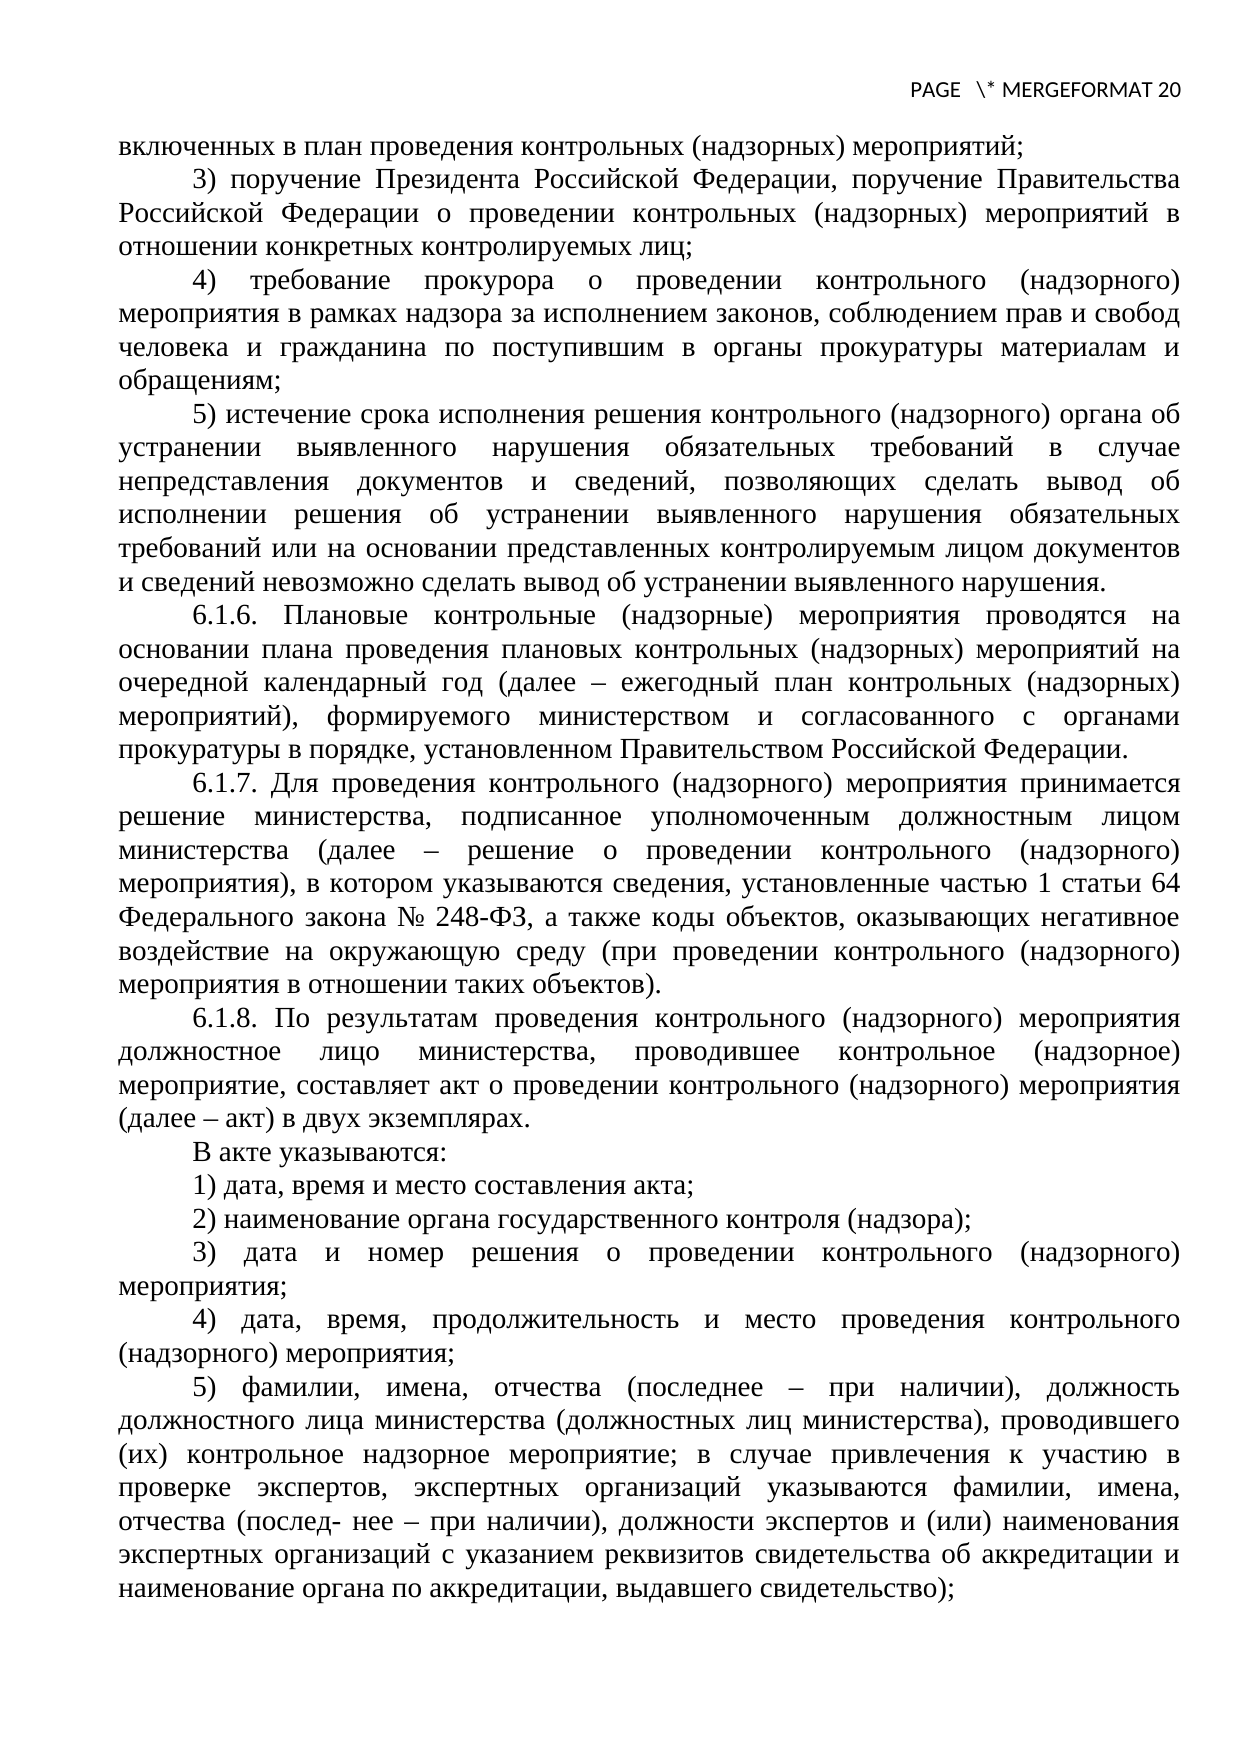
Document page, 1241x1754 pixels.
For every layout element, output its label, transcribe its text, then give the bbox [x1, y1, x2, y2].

text В акте указываются: [118, 1134, 1181, 1167]
text 3) дата и номер решения о проведении контрольного (надзорного) мероприятия; [118, 1234, 1181, 1302]
text 6.1.6. Плановые контрольные (надзорные) мероприятия проводятся на основании плана проведения плановых контрольных (надзорных) мероприятий на очередной календарный год (далее – ежегодный план контрольных (надзорных) мероприятий), формируемого министерством и согласованного с органами прокуратуры в порядке, установленном Правительством Российской Федерации. [118, 597, 1181, 765]
text 6.1.8. По результатам проведения контрольного (надзорного) мероприятия должностное лицо министерства, проводившее контрольное (надзорное) мероприятие, составляет акт о проведении контрольного (надзорного) мероприятия (далее – акт) в двух экземплярах. [118, 1000, 1181, 1134]
text 2) наименование органа государственного контроля (надзора); [118, 1201, 1181, 1234]
text 4) требование прокурора о проведении контрольного (надзорного) мероприятия в рамках надзора за исполнением законов, соблюдением прав и свобод человека и гражданина по поступившим в органы прокуратуры материалам и обращениям; [118, 262, 1181, 396]
text 5) истечение срока исполнения решения контрольного (надзорного) органа об устранении выявленного нарушения обязательных требований в случае непредставления документов и сведений, позволяющих сделать вывод об исполнении решения об устранении выявленного нарушения обязательных требований или на основании представленных контролируемым лицом документов и сведений невозможно сделать вывод об устранении выявленного нарушения. [118, 396, 1181, 597]
text 4) дата, время, продолжительность и место проведения контрольного (надзорного) мероприятия; [118, 1302, 1181, 1369]
text 1) дата, время и место составления акта; [118, 1167, 1181, 1201]
text 6.1.7. Для проведения контрольного (надзорного) мероприятия принимается решение министерства, подписанное уполномоченным должностным лицом министерства (далее – решение о проведении контрольного (надзорного) мероприятия), в котором указываются сведения, установленные частью 1 статьи 64 Федерального закона № 248-ФЗ, а также коды объектов, оказывающих негативное воздействие на окружающую среду (при проведении контрольного (надзорного) мероприятия в отношении таких объектов). [118, 765, 1181, 1000]
text 5) фамилии, имена, отчества (последнее – при наличии), должность должностного лица министерства (должностных лиц министерства), проводившего (их) контрольное надзорное мероприятие; в случае привлечения к участию в проверке экспертов, экспертных организаций указываются фамилии, имена, отчества (послед- нее – при наличии), должности экспертов и (или) наименования экспертных организаций с указанием реквизитов свидетельства об аккредитации и наименование органа по аккредитации, выдавшего свидетельство); [118, 1369, 1181, 1603]
text 3) поручение Президента Российской Федерации, поручение Правительства Российской Федерации о проведении контрольных (надзорных) мероприятий в отношении конкретных контролируемых лиц; [118, 161, 1181, 262]
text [118, 128, 1181, 161]
